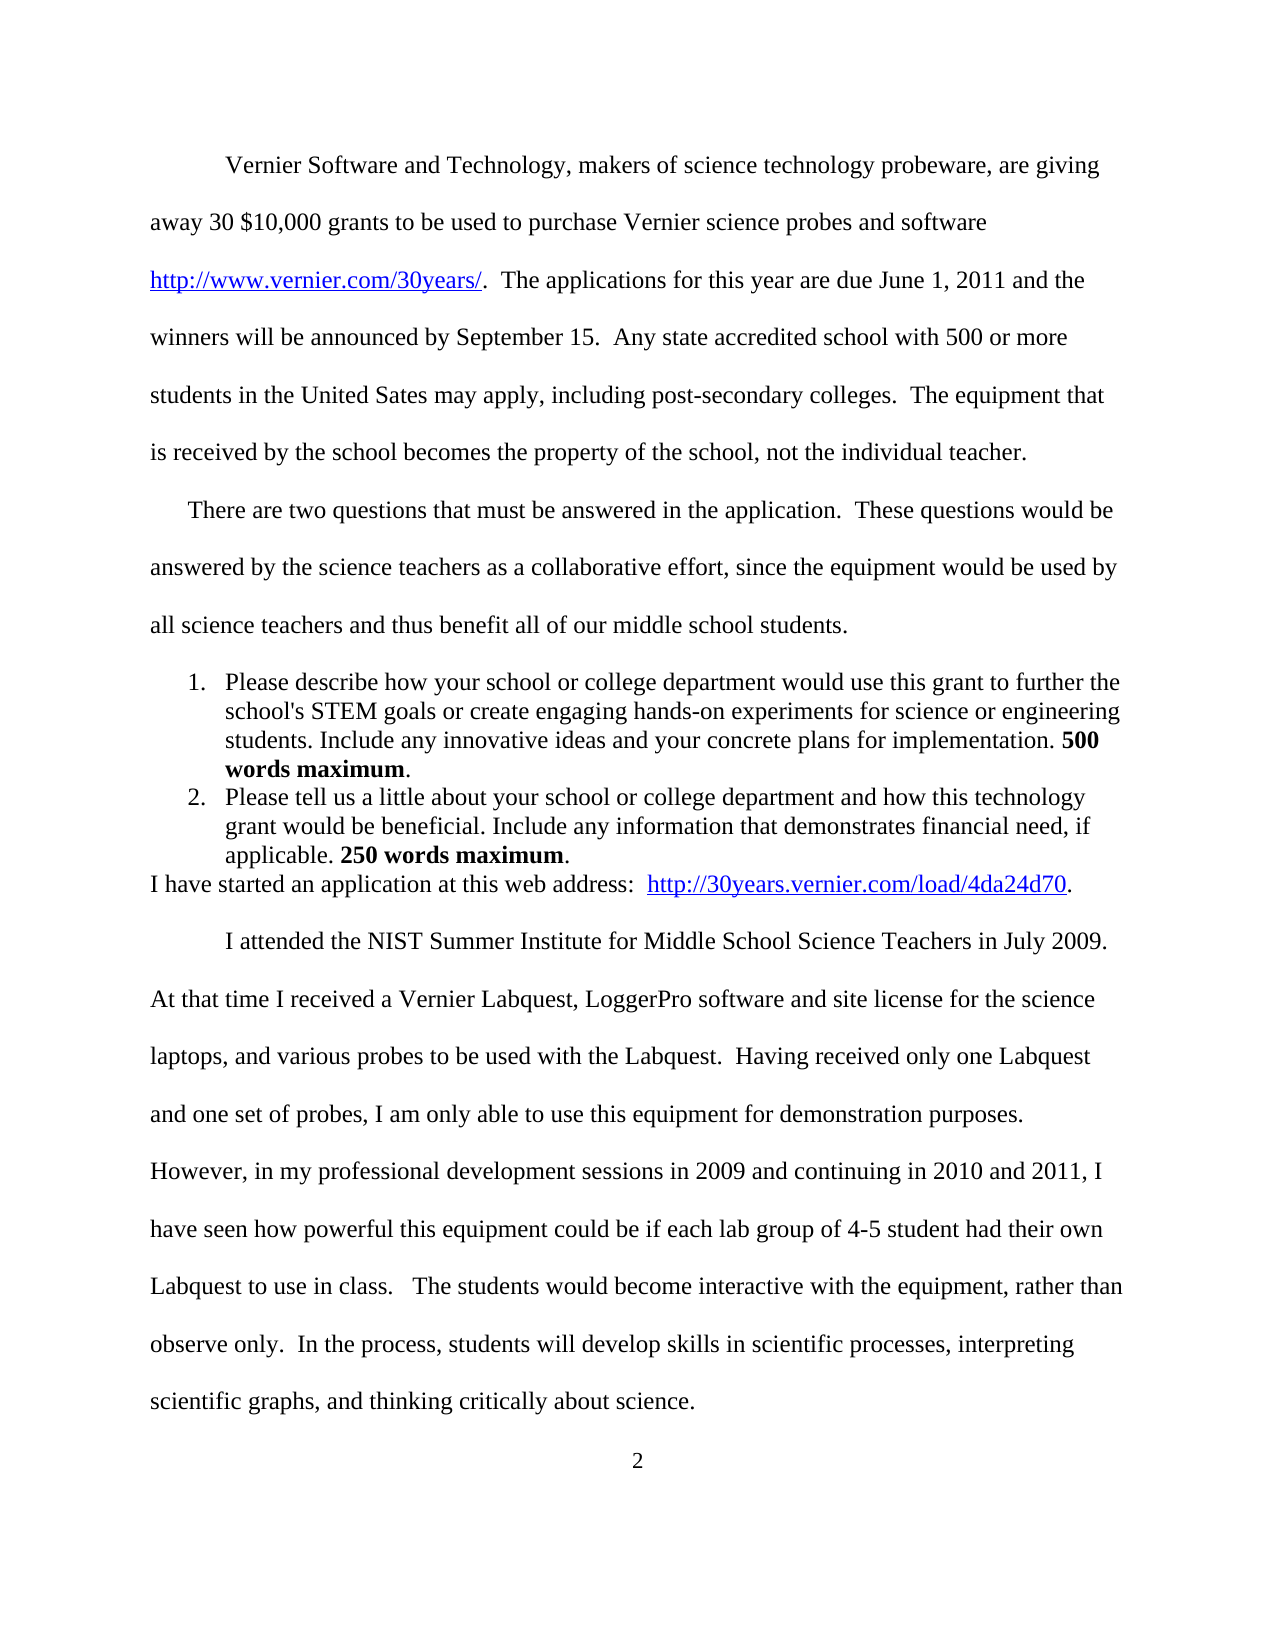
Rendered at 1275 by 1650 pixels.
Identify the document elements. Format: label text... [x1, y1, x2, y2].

list Please describe how your school or college department would use this grant to further the school's STEM goals or create engaging hands-on experiments for science or engineering students. Include any innovative ideas and your concrete plans for implementation. 500 words maximum. [187, 667, 1125, 782]
text Vernier Software and Technology, makers of science technology probeware, are giving away 30 $10,000 grants to be used to purchase Vernier science probes and software http://www.vernier.com/30years/. The applications for this year are due June 1, 2011 and the winners will be announced by September 15. Any state accredited school with 500 or more students in the United Sates may apply, including post-secondary colleges. The equipment that is received by the school becomes the property of the school, not the individual teacher. [150, 150, 1125, 466]
text There are two questions that must be answered in the application. These questions would be answered by the science teachers as a collaborative effort, since the equipment would be used by all science teachers and thus benefit all of our middle school students. [150, 495, 1125, 639]
text I have started an application at this web address: http://30years.vernier.com/load/4da24d70. [150, 869, 1125, 897]
text I attended the NIST Summer Institute for Middle School Science Teachers in July 2009. At that time I received a Vernier Labquest, LoggerPro software and site license for the science laptops, and various probes to be used with the Labquest. Having received only one Labquest and one set of probes, I am only able to use this equipment for demonstration purposes. However, in my professional development sessions in 2009 and continuing in 2010 and 2011, I have seen how powerful this equipment could be if each lab group of 4-5 student had their own Labquest to use in class. The students would become interactive with the equipment, rather than observe only. In the process, students will develop skills in scientific processes, interpreting scientific graphs, and thinking critically about science. [150, 926, 1125, 1415]
list Please tell us a little about your school or college department and how this technology grant would be beneficial. Include any information that demonstrates financial need, if applicable. 250 words maximum. [187, 782, 1125, 869]
